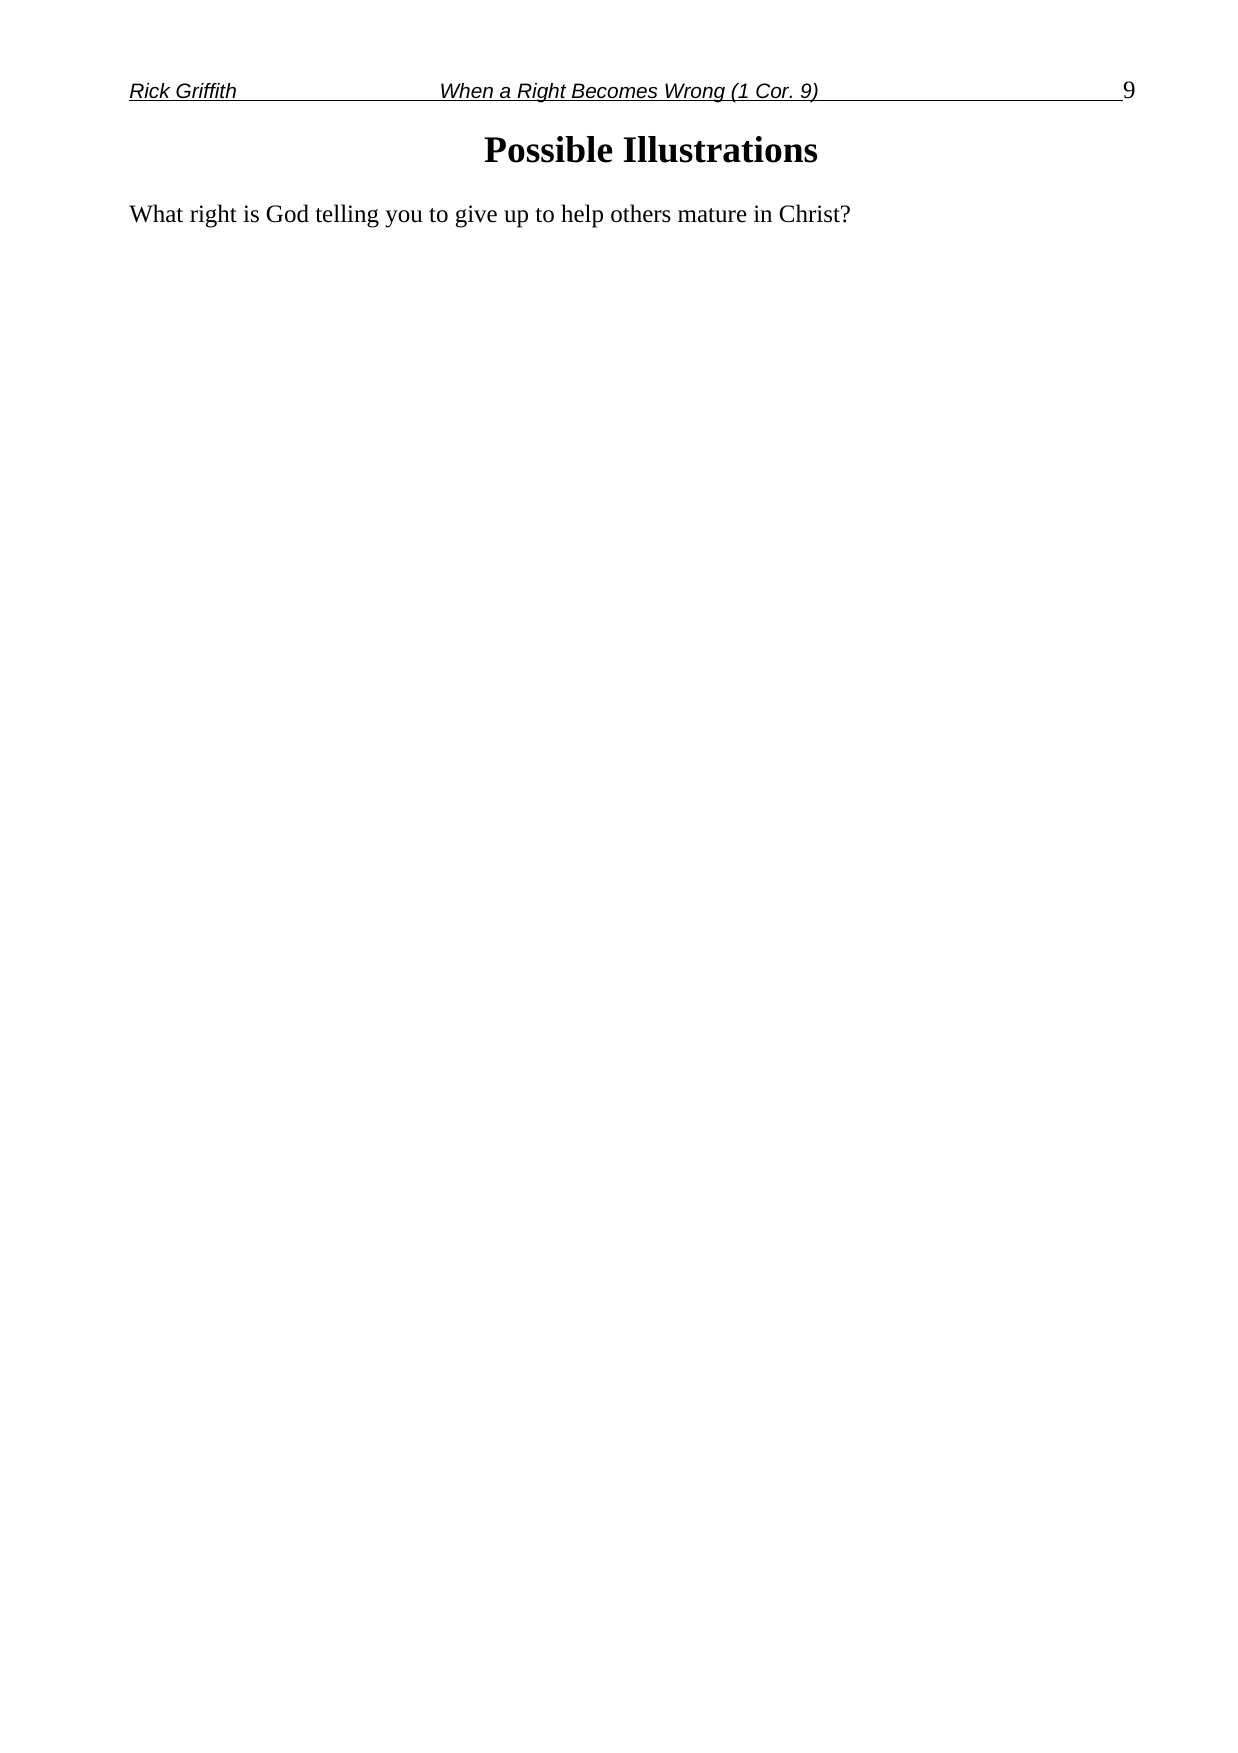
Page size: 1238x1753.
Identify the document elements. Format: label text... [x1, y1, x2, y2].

text What right is God telling you to give up to help others mature in Christ? [129, 199, 1173, 228]
text Possible Illustrations [129, 128, 1173, 171]
